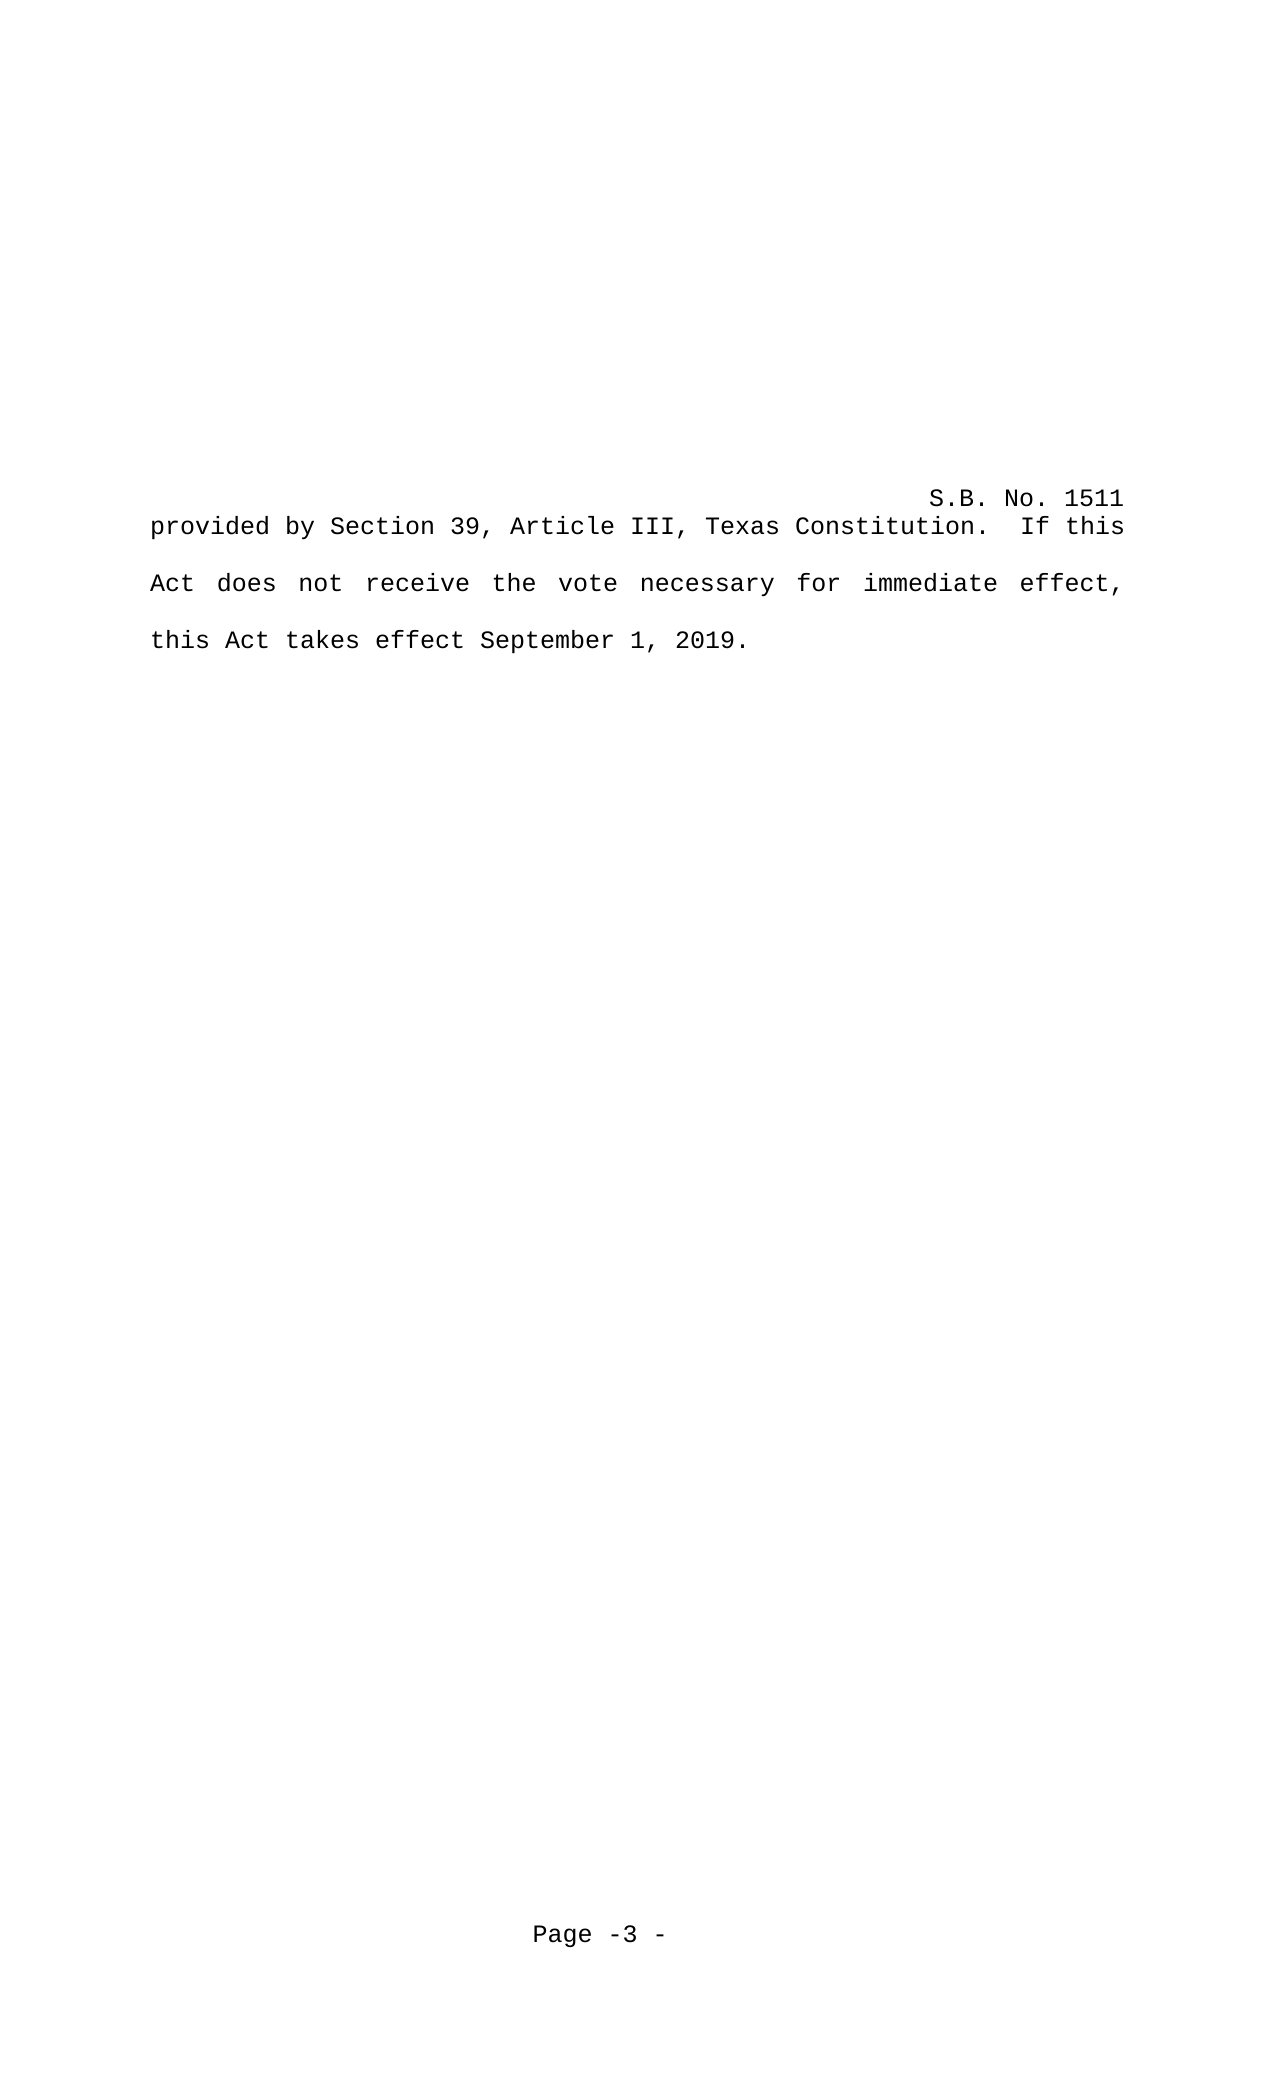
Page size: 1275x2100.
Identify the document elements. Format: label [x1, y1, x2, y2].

text [150, 514, 1125, 656]
